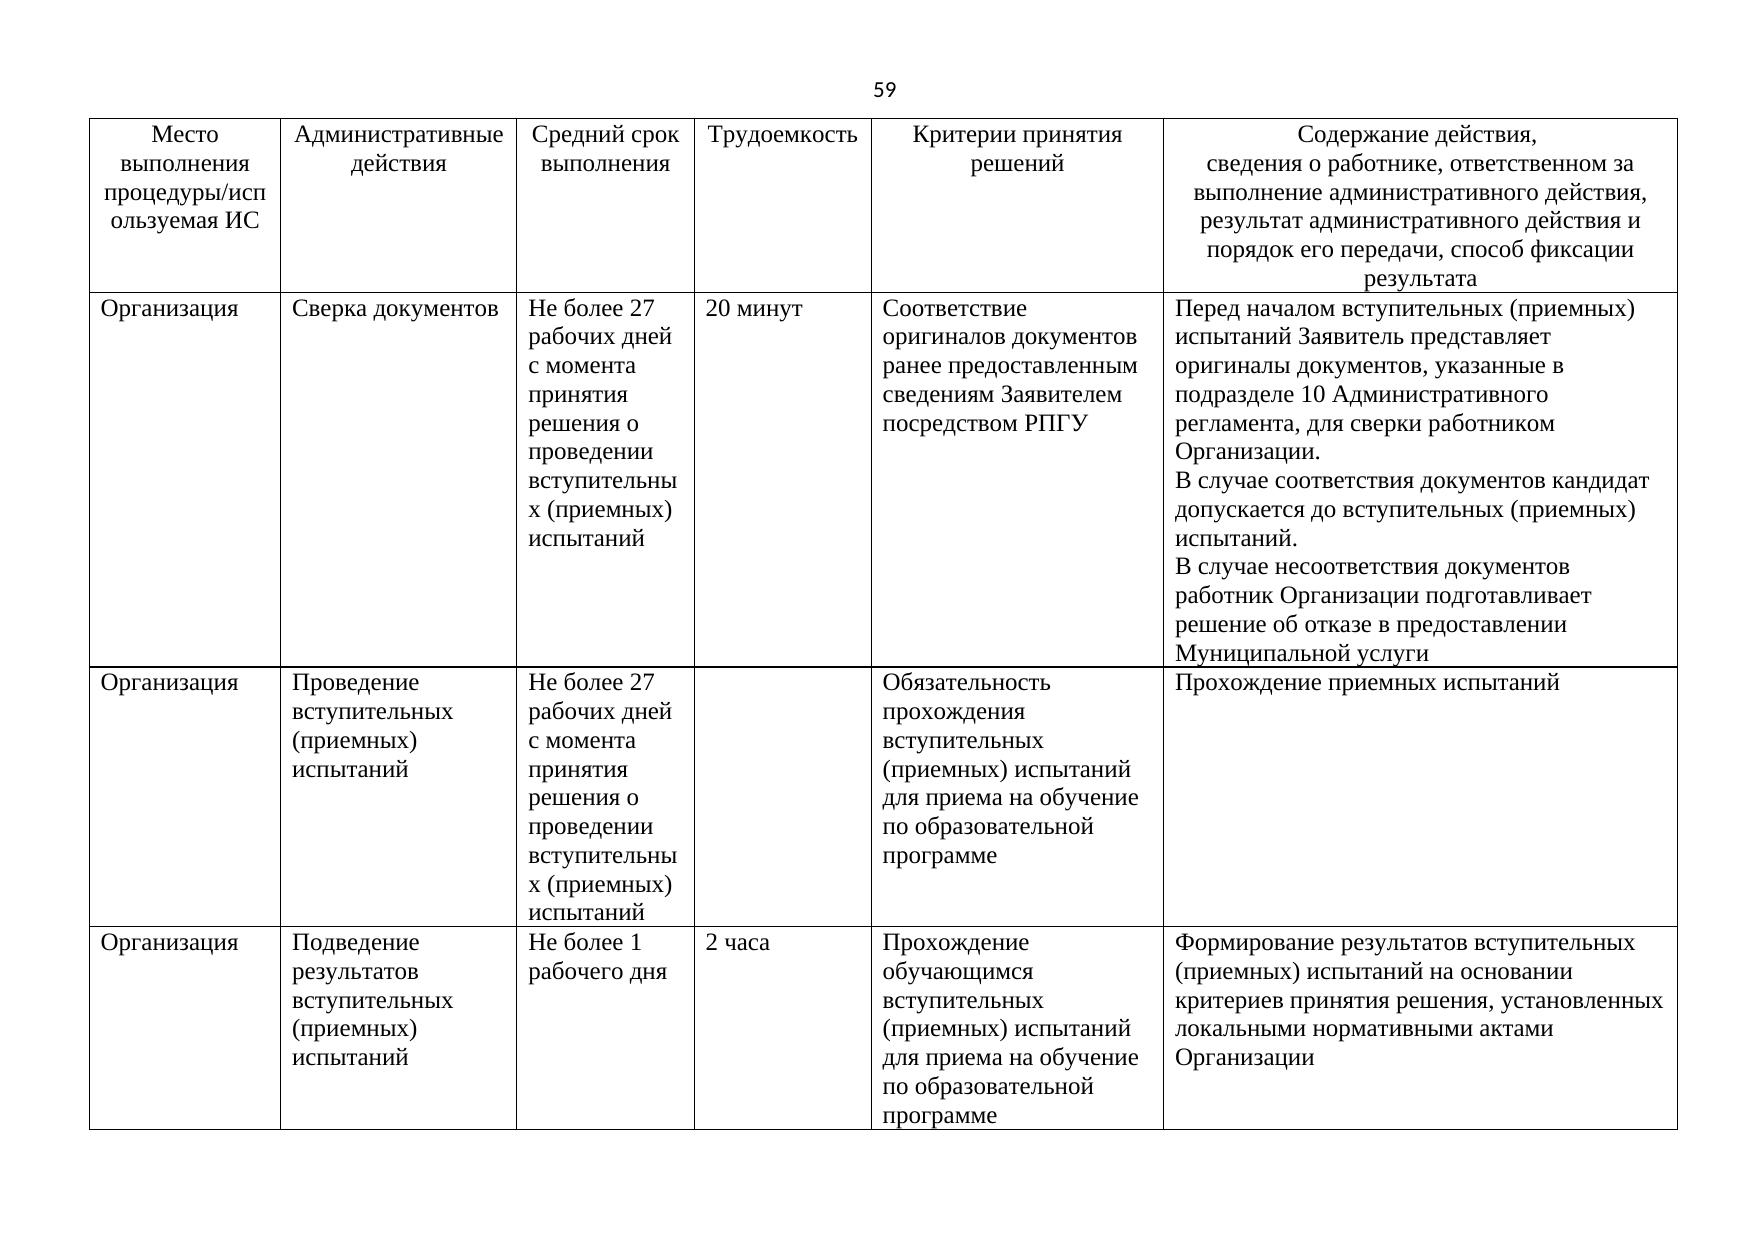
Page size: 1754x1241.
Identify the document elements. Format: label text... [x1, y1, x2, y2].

table_cell Прохождение обучающимся вступительных (приемных) испытаний для приема на обучение по образовательной программе [872, 927, 1163, 1128]
table_cell Сверка документов [281, 293, 516, 666]
table_cell Формирование результатов вступительных (приемных) испытаний на основании критериев принятия решения, установленных локальными нормативными актами Организации [1164, 927, 1677, 1128]
table_header Средний срок выполнения [517, 119, 694, 292]
table_cell Прохождение приемных испытаний [1164, 668, 1677, 926]
table_cell Не более 27 рабочих дней с момента принятия решения о проведении вступительных (приемных) испытаний [517, 668, 694, 926]
table_cell Соответствие оригиналов документов ранее предоставленным сведениям Заявителем посредством РПГУ [872, 293, 1163, 666]
table_cell Обязательность прохождения вступительных (приемных) испытаний для приема на обучение по образовательной программе [872, 668, 1163, 926]
table_cell 20 минут [695, 293, 871, 666]
table_header Трудоемкость [695, 119, 871, 292]
table_header Критерии принятия решений [872, 119, 1163, 292]
table_header Содержание действия, сведения о работнике, ответственном за выполнение административного действия, результат административного действия и порядок его передачи, способ фиксации результата [1164, 119, 1677, 292]
table_cell Перед началом вступительных (приемных) испытаний Заявитель представляет оригиналы документов, указанные в подразделе 10 Административного регламента, для сверки работником Организации. В случае соответствия документов кандидат допускается до вступительных (приемных) испытаний. В случае несоответствия документов работник Организации подготавливает решение об отказе в предоставлении Муниципальной услуги [1164, 293, 1677, 666]
table_cell Организация [90, 293, 280, 666]
table_cell 2 часа [695, 927, 871, 1128]
table_cell Не более 27 рабочих дней с момента принятия решения о проведении вступительных (приемных) испытаний [517, 293, 694, 666]
table_header Административные действия [281, 119, 516, 292]
table_cell Проведение вступительных (приемных) испытаний [281, 668, 516, 926]
table_cell Не более 1 рабочего дня [517, 927, 694, 1128]
table_cell [695, 668, 871, 926]
table_cell Организация [90, 927, 280, 1128]
table_cell Организация [90, 668, 280, 926]
table_header Место выполнения процедуры/используемая ИС [90, 119, 280, 292]
table_cell Подведение результатов вступительных (приемных) испытаний [281, 927, 516, 1128]
